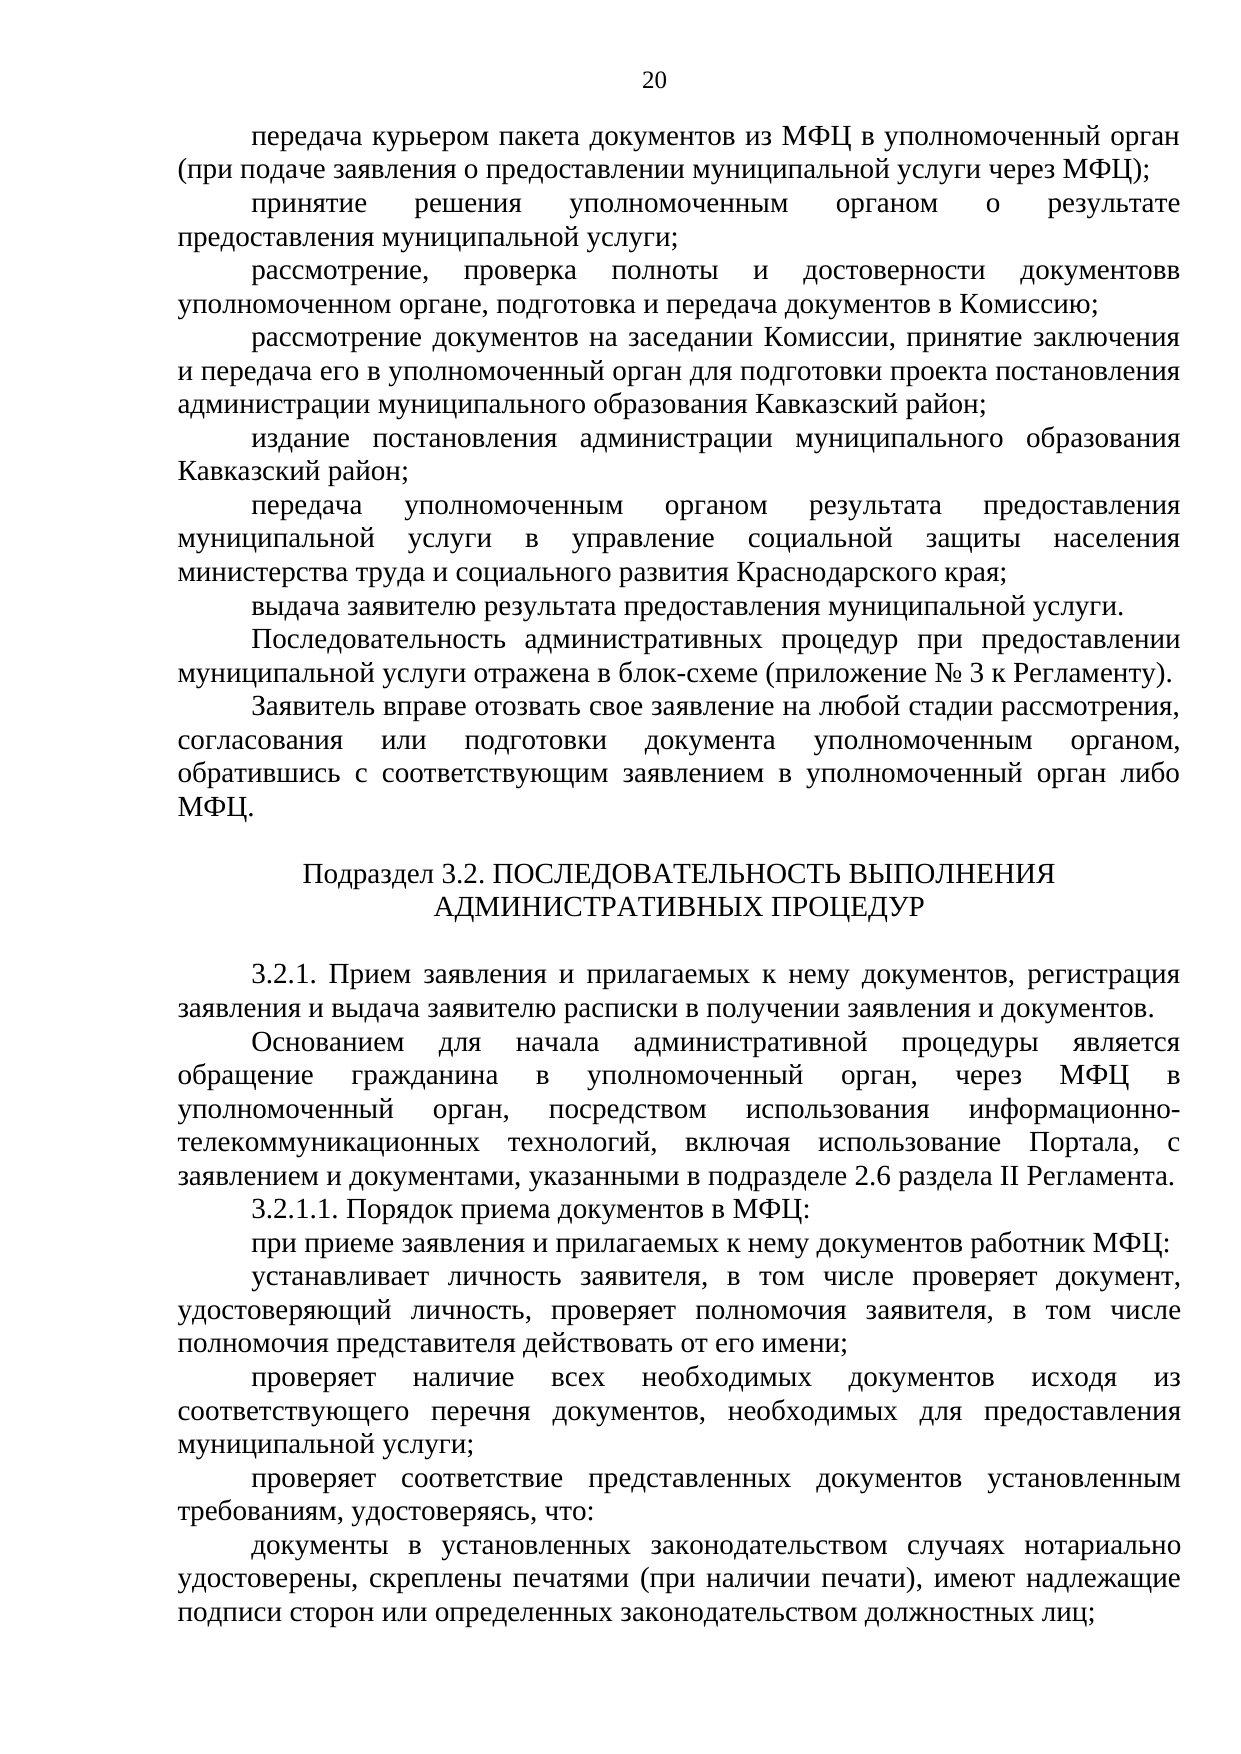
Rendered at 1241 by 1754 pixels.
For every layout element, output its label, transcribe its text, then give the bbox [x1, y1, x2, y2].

text проверяет соответствие представленных документов установленным требованиям, удостоверяясь, что: [177, 1460, 1182, 1527]
text 3.2.1. Прием заявления и прилагаемых к нему документов, регистрация заявления и выдача заявителю расписки в получении заявления и документов. [177, 957, 1181, 1024]
text издание постановления администрации муниципального образования Кавказский район; [177, 420, 1181, 487]
text передача курьером пакета документов из МФЦ в уполномоченный орган (при подаче заявления о предоставлении муниципальной услуги через МФЦ); [177, 118, 1181, 185]
text Последовательность административных процедур при предоставлении муниципальной услуги отражена в блок-схеме (приложение № 3 к Регламенту). [177, 621, 1181, 688]
text Подраздел 3.2. ПОСЛЕДОВАТЕЛЬНОСТЬ ВЫПОЛНЕНИЯ [177, 856, 1181, 889]
text Заявитель вправе отозвать свое заявление на любой стадии рассмотрения, согласования или подготовки документа уполномоченным органом, обратившись с соответствующим заявлением в уполномоченный орган либо МФЦ. [177, 688, 1181, 822]
text рассмотрение документов на заседании Комиссии, принятие заключения и передача его в уполномоченный орган для подготовки проекта постановления администрации муниципального образования Кавказский район; [177, 319, 1181, 420]
text передача уполномоченным органом результата предоставления муниципальной услуги в управление социальной защиты населения министерства труда и социального развития Краснодарского края; [177, 487, 1181, 588]
text 3.2.1.1. Порядок приема документов в МФЦ: [177, 1191, 1182, 1225]
text документы в установленных законодательством случаях нотариально удостоверены, скреплены печатями (при наличии печати), имеют надлежащие подписи сторон или определенных законодательством должностных лиц; [177, 1527, 1182, 1627]
text устанавливает личность заявителя, в том числе проверяет документ, удостоверяющий личность, проверяет полномочия заявителя, в том числе полномочия представителя действовать от его имени; [177, 1258, 1182, 1359]
text проверяет наличие всех необходимых документов исходя из соответствующего перечня документов, необходимых для предоставления муниципальной услуги; [177, 1359, 1182, 1460]
text АДМИНИСТРАТИВНЫХ ПРОЦЕДУР [177, 889, 1181, 923]
text принятие решения уполномоченным органом о результате предоставления муниципальной услуги; [177, 185, 1181, 252]
text при приеме заявления и прилагаемых к нему документов работник МФЦ: [177, 1225, 1182, 1258]
text рассмотрение, проверка полноты и достоверности документовв уполномоченном органе, подготовка и передача документов в Комиссию; [177, 252, 1181, 319]
text выдача заявителю результата предоставления муниципальной услуги. [177, 588, 1181, 621]
text Основанием для начала административной процедуры является обращение гражданина в уполномоченный орган, через МФЦ в уполномоченный орган, посредством использования информационно-телекоммуникационных технологий, включая использование Портала, с заявлением и документами, указанными в подразделе 2.6 раздела II Регламента. [177, 1024, 1181, 1191]
